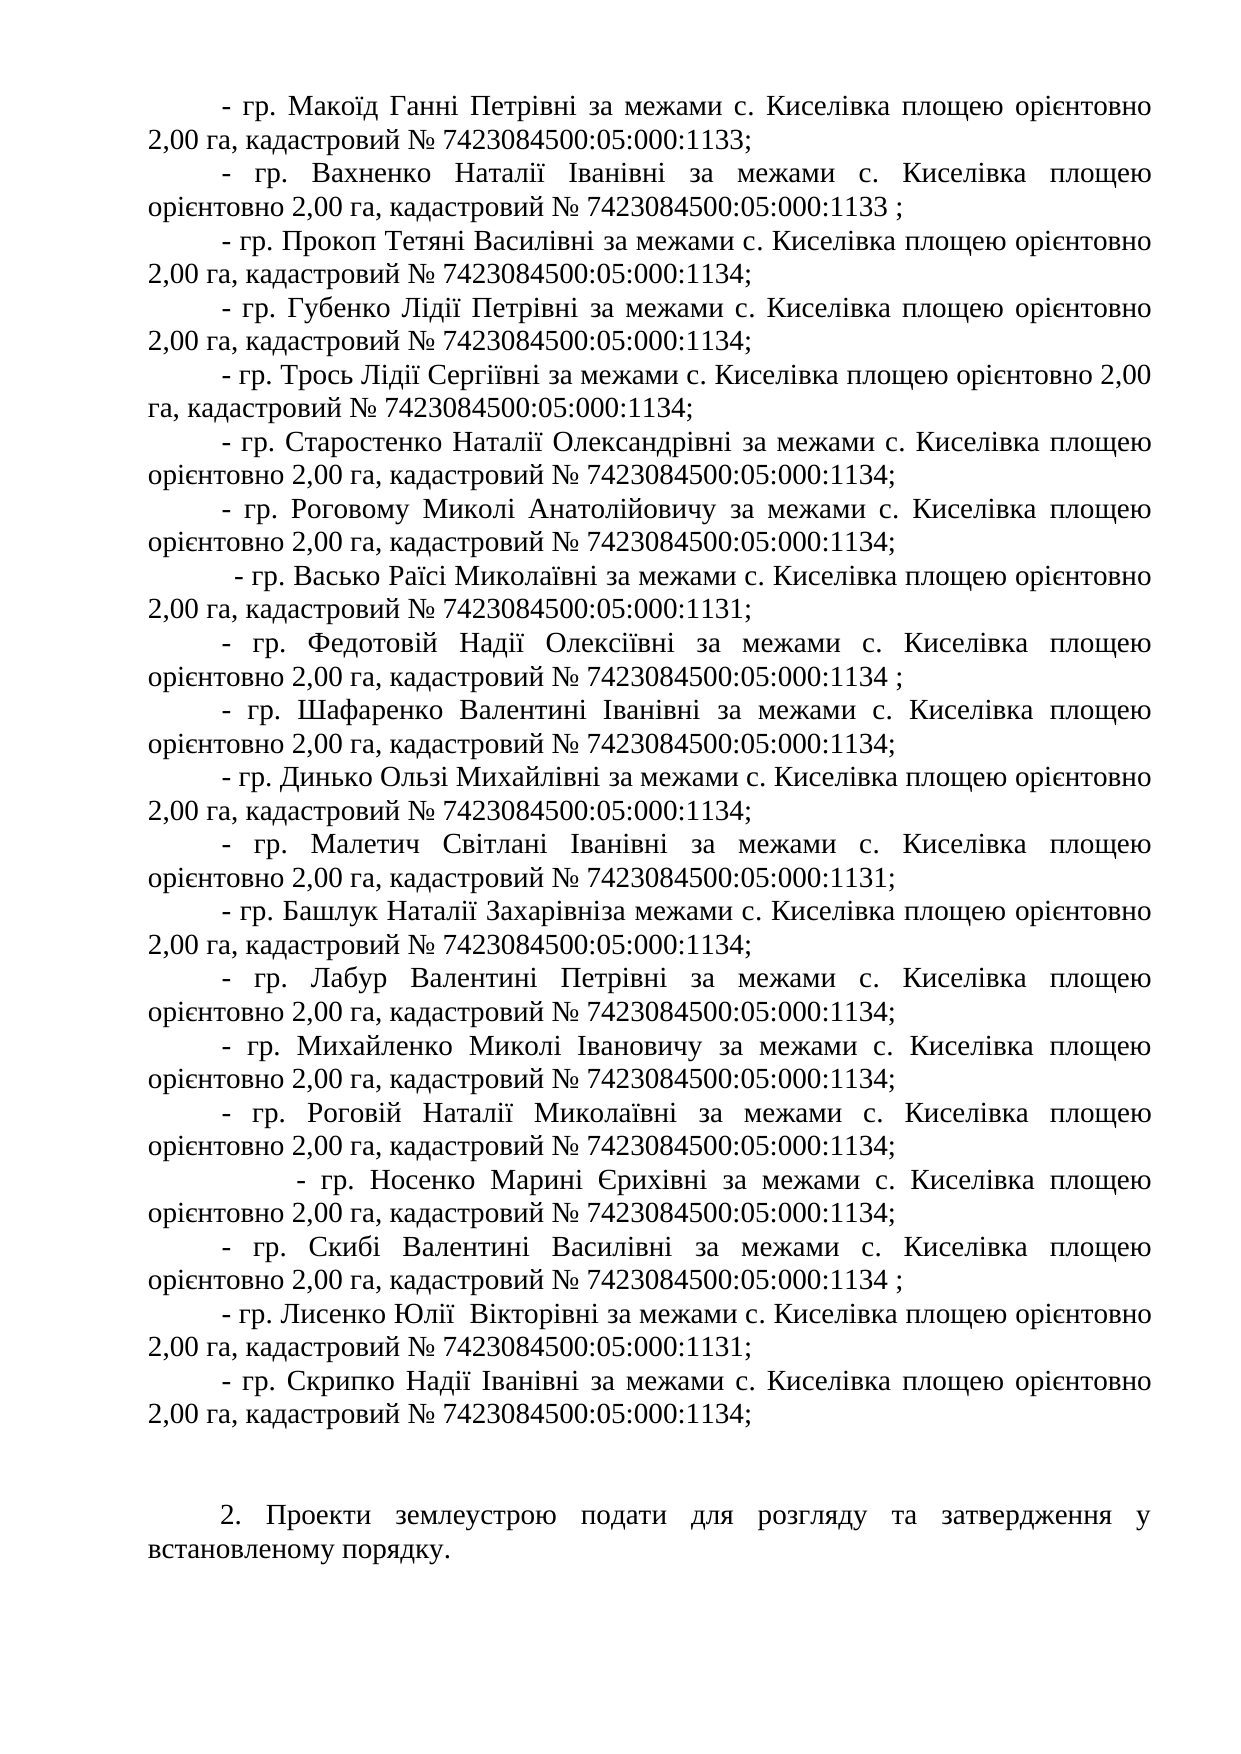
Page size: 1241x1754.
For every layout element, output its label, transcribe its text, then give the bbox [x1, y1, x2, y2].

text 2. Проекти землеустрою подати для розгляду та затвердження у встановленому порядку. [148, 1497, 1152, 1564]
text - гр. Скибі Валентині Василівні за межами с. Киселівка площею орієнтовно 2,00 га, кадастровий № 7423084500:05:000:1134 ; [148, 1229, 1152, 1296]
text - гр. Федотовій Надії Олексіївні за межами с. Киселівка площею орієнтовно 2,00 га, кадастровий № 7423084500:05:000:1134 ; [148, 625, 1152, 692]
text - гр. Михайленко Миколі Івановичу за межами с. Киселівка площею орієнтовно 2,00 га, кадастровий № 7423084500:05:000:1134; [148, 1028, 1152, 1095]
text - гр. Динько Ользі Михайлівні за межами с. Киселівка площею орієнтовно 2,00 га, кадастровий № 7423084500:05:000:1134; [148, 759, 1152, 826]
text - гр. Вахненко Наталії Іванівні за межами с. Киселівка площею орієнтовно 2,00 га, кадастровий № 7423084500:05:000:1133 ; [148, 156, 1152, 223]
text - гр. Старостенко Наталії Олександрівні за межами с. Киселівка площею орієнтовно 2,00 га, кадастровий № 7423084500:05:000:1134; [148, 424, 1152, 491]
text - гр. Прокоп Тетяні Василівні за межами с. Киселівка площею орієнтовно 2,00 га, кадастровий № 7423084500:05:000:1134; [148, 223, 1152, 290]
text - гр. Скрипко Надії Іванівні за межами с. Киселівка площею орієнтовно 2,00 га, кадастровий № 7423084500:05:000:1134; [148, 1363, 1152, 1430]
text - гр. Трось Лідії Сергіївні за межами с. Киселівка площею орієнтовно 2,00 га, кадастровий № 7423084500:05:000:1134; [148, 357, 1152, 424]
text - гр. Васько Раїсі Миколаївні за межами с. Киселівка площею орієнтовно 2,00 га, кадастровий № 7423084500:05:000:1131; [148, 558, 1152, 625]
text - гр. Носенко Марині Єрихівні за межами с. Киселівка площею орієнтовно 2,00 га, кадастровий № 7423084500:05:000:1134; [148, 1162, 1152, 1229]
text - гр. Малетич Світлані Іванівні за межами с. Киселівка площею орієнтовно 2,00 га, кадастровий № 7423084500:05:000:1131; [148, 826, 1152, 893]
text - гр. Роговій Наталії Миколаївні за межами с. Киселівка площею орієнтовно 2,00 га, кадастровий № 7423084500:05:000:1134; [148, 1095, 1152, 1162]
text - гр. Лабур Валентині Петрівні за межами с. Киселівка площею орієнтовно 2,00 га, кадастровий № 7423084500:05:000:1134; [148, 961, 1152, 1028]
text - гр. Роговому Миколі Анатолійовичу за межами с. Киселівка площею орієнтовно 2,00 га, кадастровий № 7423084500:05:000:1134; [148, 491, 1152, 558]
text - гр. Шафаренко Валентині Іванівні за межами с. Киселівка площею орієнтовно 2,00 га, кадастровий № 7423084500:05:000:1134; [148, 692, 1152, 759]
text - гр. Губенко Лідії Петрівні за межами с. Киселівка площею орієнтовно 2,00 га, кадастровий № 7423084500:05:000:1134; [148, 290, 1152, 357]
text - гр. Лисенко Юлії Вікторівні за межами с. Киселівка площею орієнтовно 2,00 га, кадастровий № 7423084500:05:000:1131; [148, 1296, 1152, 1363]
text - гр. Башлук Наталії Захарівніза межами с. Киселівка площею орієнтовно 2,00 га, кадастровий № 7423084500:05:000:1134; [148, 893, 1152, 961]
text - гр. Макоїд Ганні Петрівні за межами с. Киселівка площею орієнтовно 2,00 га, кадастровий № 7423084500:05:000:1133; [148, 88, 1152, 156]
